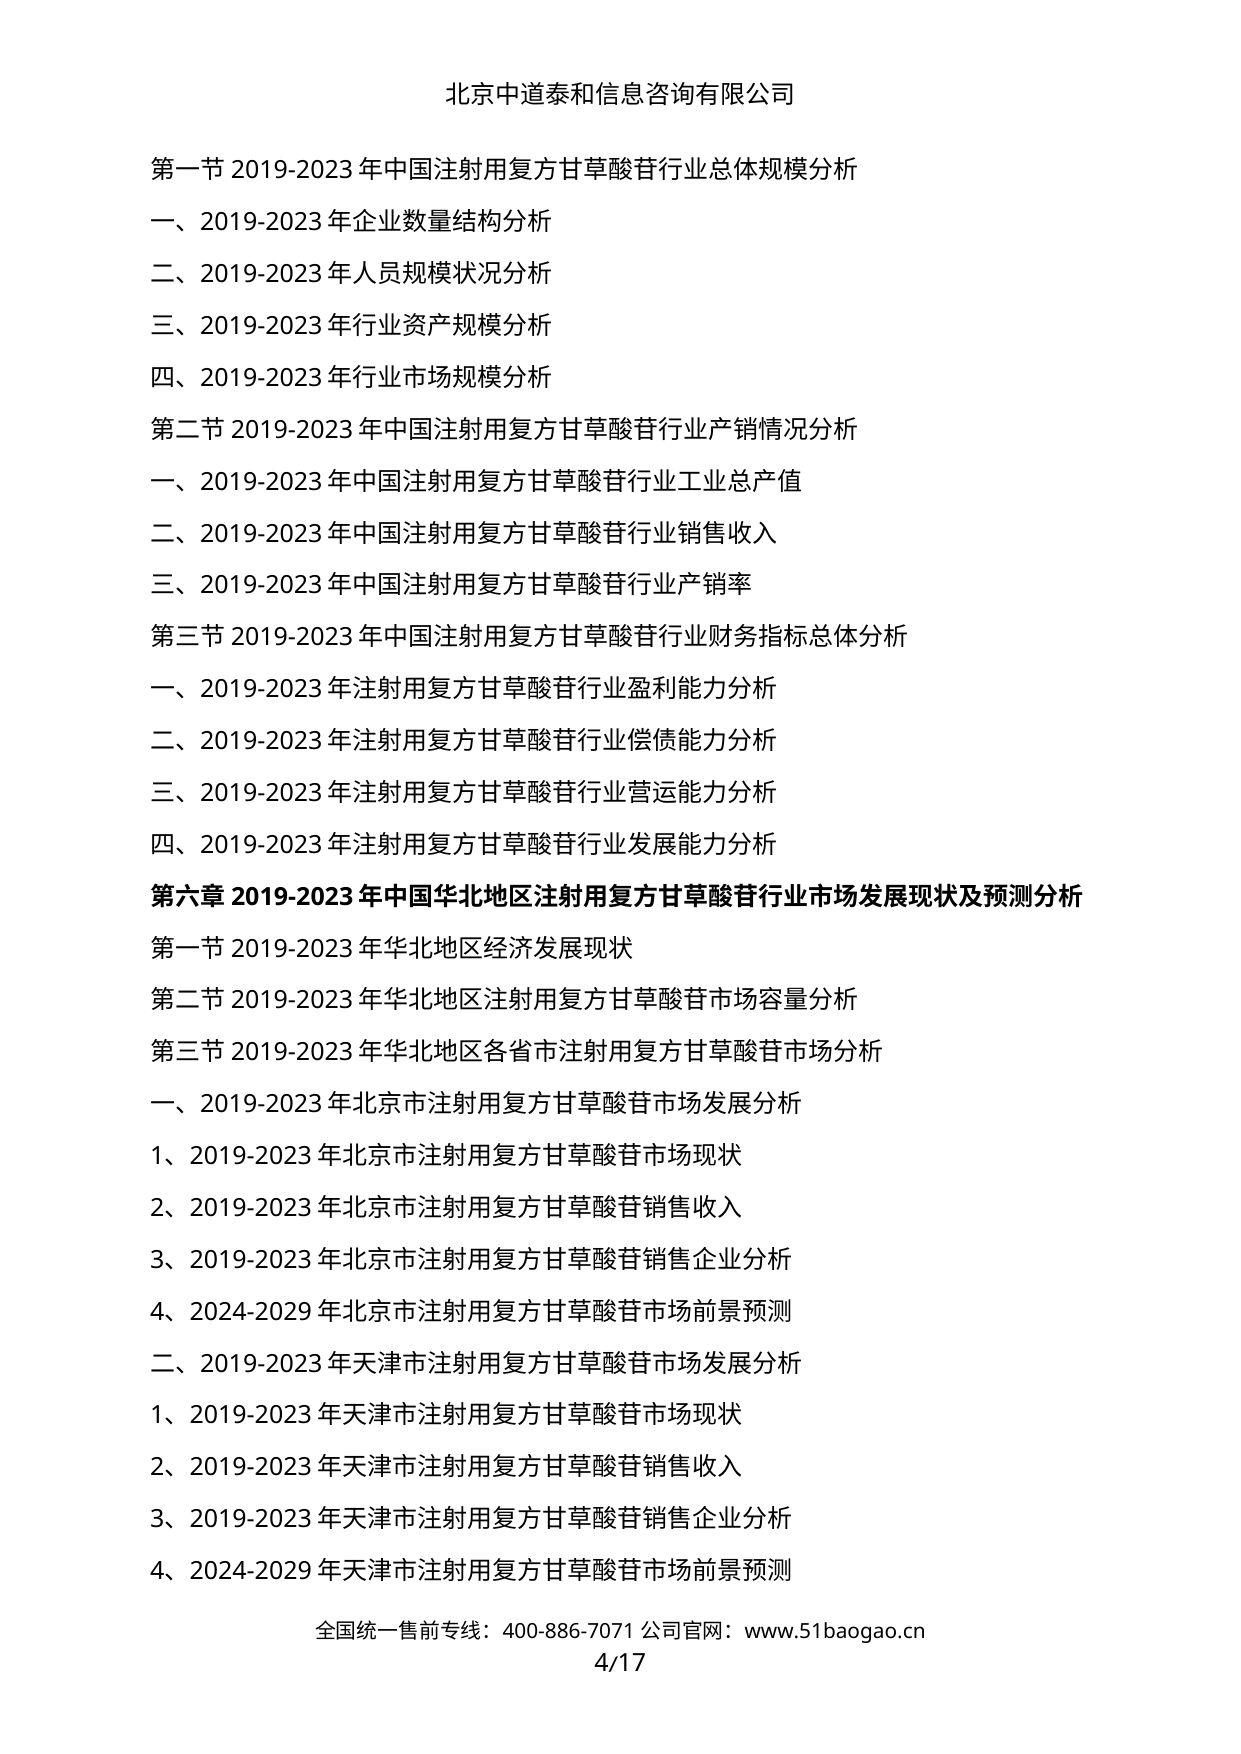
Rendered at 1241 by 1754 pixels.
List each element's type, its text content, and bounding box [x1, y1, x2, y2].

text 一、2019-2023年中国注射用复方甘草酸苷行业工业总产值 [150, 461, 1090, 497]
text 二、2019-2023年注射用复方甘草酸苷行业偿债能力分析 [150, 721, 1090, 757]
text 2、2019-2023年天津市注射用复方甘草酸苷销售收入 [150, 1447, 1090, 1483]
text 三、2019-2023年行业资产规模分析 [150, 306, 1090, 342]
text 一、2019-2023年北京市注射用复方甘草酸苷市场发展分析 [150, 1084, 1090, 1120]
text 三、2019-2023年注射用复方甘草酸苷行业营运能力分析 [150, 772, 1090, 809]
text 一、2019-2023年企业数量结构分析 [150, 202, 1090, 238]
text 二、2019-2023年天津市注射用复方甘草酸苷市场发展分析 [150, 1343, 1090, 1379]
text 第三节 2019-2023年华北地区各省市注射用复方甘草酸苷市场分析 [150, 1032, 1090, 1068]
text 第一节 2019-2023年华北地区经济发展现状 [150, 928, 1090, 964]
text 一、2019-2023年注射用复方甘草酸苷行业盈利能力分析 [150, 669, 1090, 705]
text 1、2019-2023年天津市注射用复方甘草酸苷市场现状 [150, 1395, 1090, 1431]
text 二、2019-2023年人员规模状况分析 [150, 254, 1090, 290]
text 3、2019-2023年天津市注射用复方甘草酸苷销售企业分析 [150, 1499, 1090, 1535]
text 1、2019-2023年北京市注射用复方甘草酸苷市场现状 [150, 1136, 1090, 1172]
text 4、2024-2029年北京市注射用复方甘草酸苷市场前景预测 [150, 1291, 1090, 1327]
text 第一节 2019-2023年中国注射用复方甘草酸苷行业总体规模分析 [150, 150, 1090, 186]
text 3、2019-2023年北京市注射用复方甘草酸苷销售企业分析 [150, 1239, 1090, 1276]
text 4、2024-2029年天津市注射用复方甘草酸苷市场前景预测 [150, 1551, 1090, 1587]
text 第三节 2019-2023年中国注射用复方甘草酸苷行业财务指标总体分析 [150, 617, 1090, 653]
text 第二节 2019-2023年华北地区注射用复方甘草酸苷市场容量分析 [150, 980, 1090, 1016]
text 2、2019-2023年北京市注射用复方甘草酸苷销售收入 [150, 1187, 1090, 1224]
text 第二节 2019-2023年中国注射用复方甘草酸苷行业产销情况分析 [150, 409, 1090, 446]
text 四、2019-2023年行业市场规模分析 [150, 357, 1090, 394]
text 四、2019-2023年注射用复方甘草酸苷行业发展能力分析 [150, 824, 1090, 861]
text 二、2019-2023年中国注射用复方甘草酸苷行业销售收入 [150, 513, 1090, 549]
text 三、2019-2023年中国注射用复方甘草酸苷行业产销率 [150, 565, 1090, 601]
text 第六章 2019-2023年中国华北地区注射用复方甘草酸苷行业市场发展现状及预测分析 [150, 876, 1090, 912]
